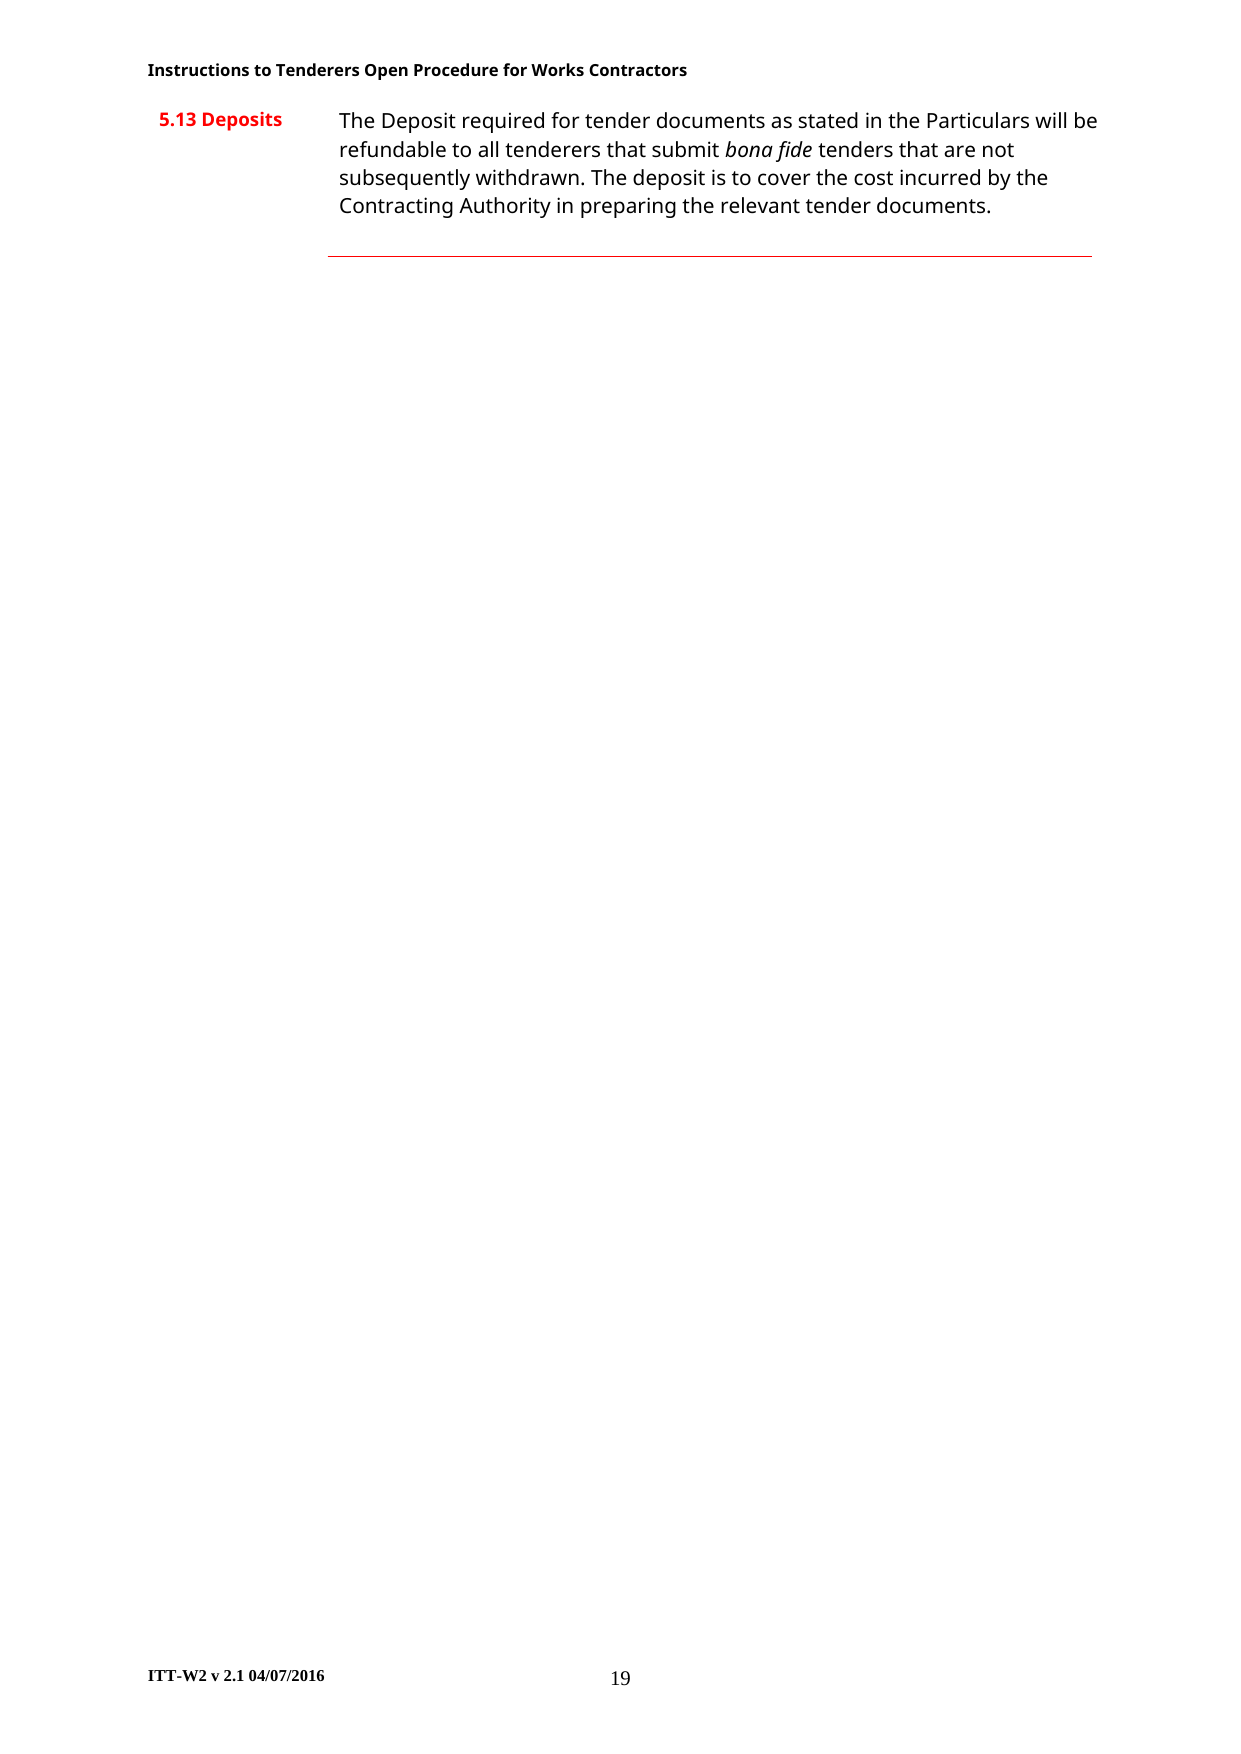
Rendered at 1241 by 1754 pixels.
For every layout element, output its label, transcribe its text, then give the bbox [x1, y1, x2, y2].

table_header 5.13 Deposits [148, 106, 328, 231]
table_header The Deposit required for tender documents as stated in the Particulars will be refundable to all tenderers that submit bona fide tenders that are not subsequently withdrawn. The deposit is to cover the cost incurred by the Contracting Authority in preparing the relevant tender documents. [328, 106, 1133, 231]
